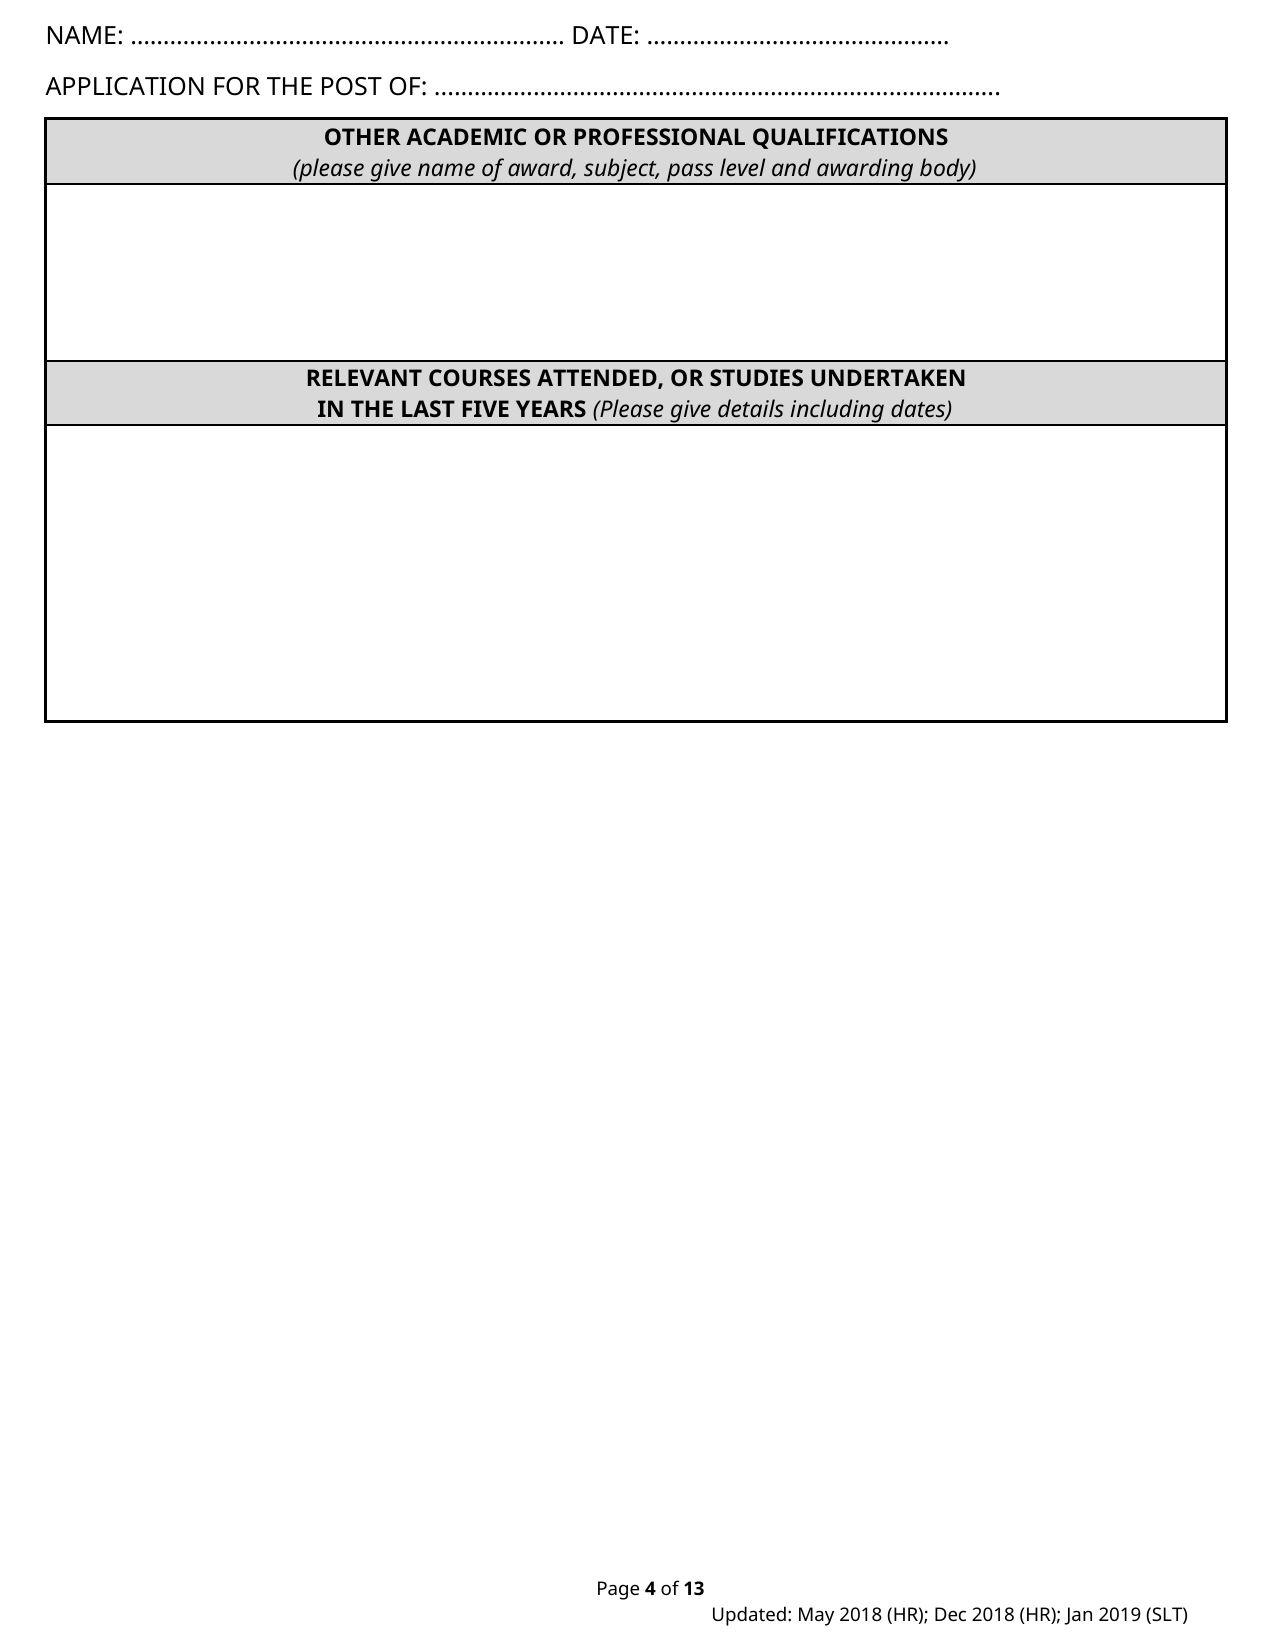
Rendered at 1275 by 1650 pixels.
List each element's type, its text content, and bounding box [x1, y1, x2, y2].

table_cell OTHER ACADEMIC OR PROFESSIONAL QUALIFICATIONS (please give name of award, subject, pass level and awarding body) [47, 120, 1225, 183]
table_cell RELEVANT COURSES ATTENDED, OR STUDIES UNDERTAKEN IN THE LAST FIVE YEARS (Please give details including dates) [47, 362, 1225, 424]
table_cell [47, 185, 1225, 360]
table_cell [47, 426, 1225, 719]
